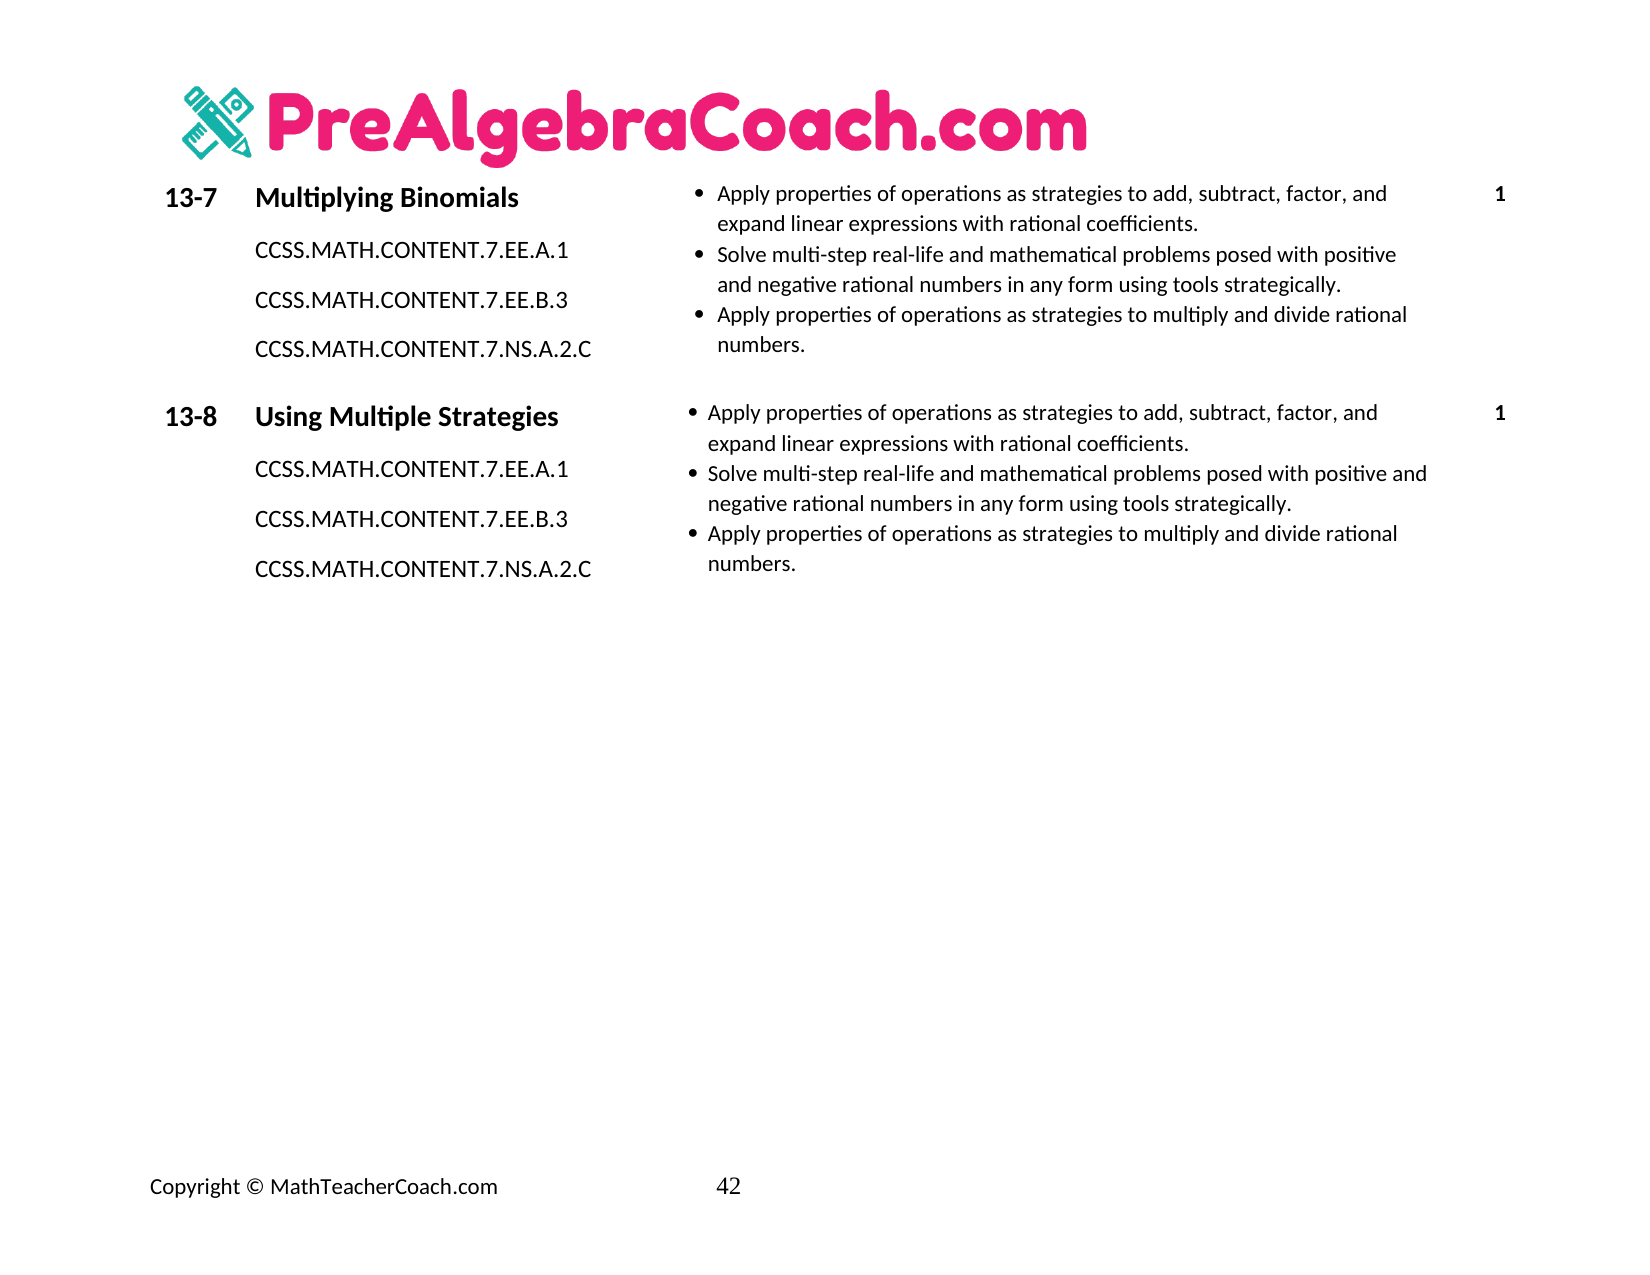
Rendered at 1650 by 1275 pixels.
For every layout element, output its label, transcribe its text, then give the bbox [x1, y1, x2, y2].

table_cell 13-8 [149, 391, 239, 614]
table_cell 1 [1448, 171, 1552, 391]
picture [150, 75, 1125, 172]
table_cell Apply properties of operations as strategies to add, subtract, factor, and expand linear expressions with rational coefficients. Solve multi-step real-life and mathematical problems posed with positive and negative rational numbers in any form using tools strategically. Apply properties of operations as strategies to multiply and divide rational numbers. [680, 171, 1448, 391]
table_cell 1 [1448, 391, 1552, 614]
table_cell Using Multiple Strategies CCSS.MATH.CONTENT.7.EE.A.1 CCSS.MATH.CONTENT.7.EE.B.3 CCSS.MATH.CONTENT.7.NS.A.2.C [239, 391, 679, 614]
table_cell Apply properties of operations as strategies to add, subtract, factor, and expand linear expressions with rational coefficients. Solve multi-step real-life and mathematical problems posed with positive and negative rational numbers in any form using tools strategically. Apply properties of operations as strategies to multiply and divide rational numbers. [680, 391, 1448, 614]
table_cell 13-7 [149, 171, 239, 391]
table_cell Multiplying Binomials CCSS.MATH.CONTENT.7.EE.A.1 CCSS.MATH.CONTENT.7.EE.B.3 CCSS.MATH.CONTENT.7.NS.A.2.C [239, 172, 679, 391]
